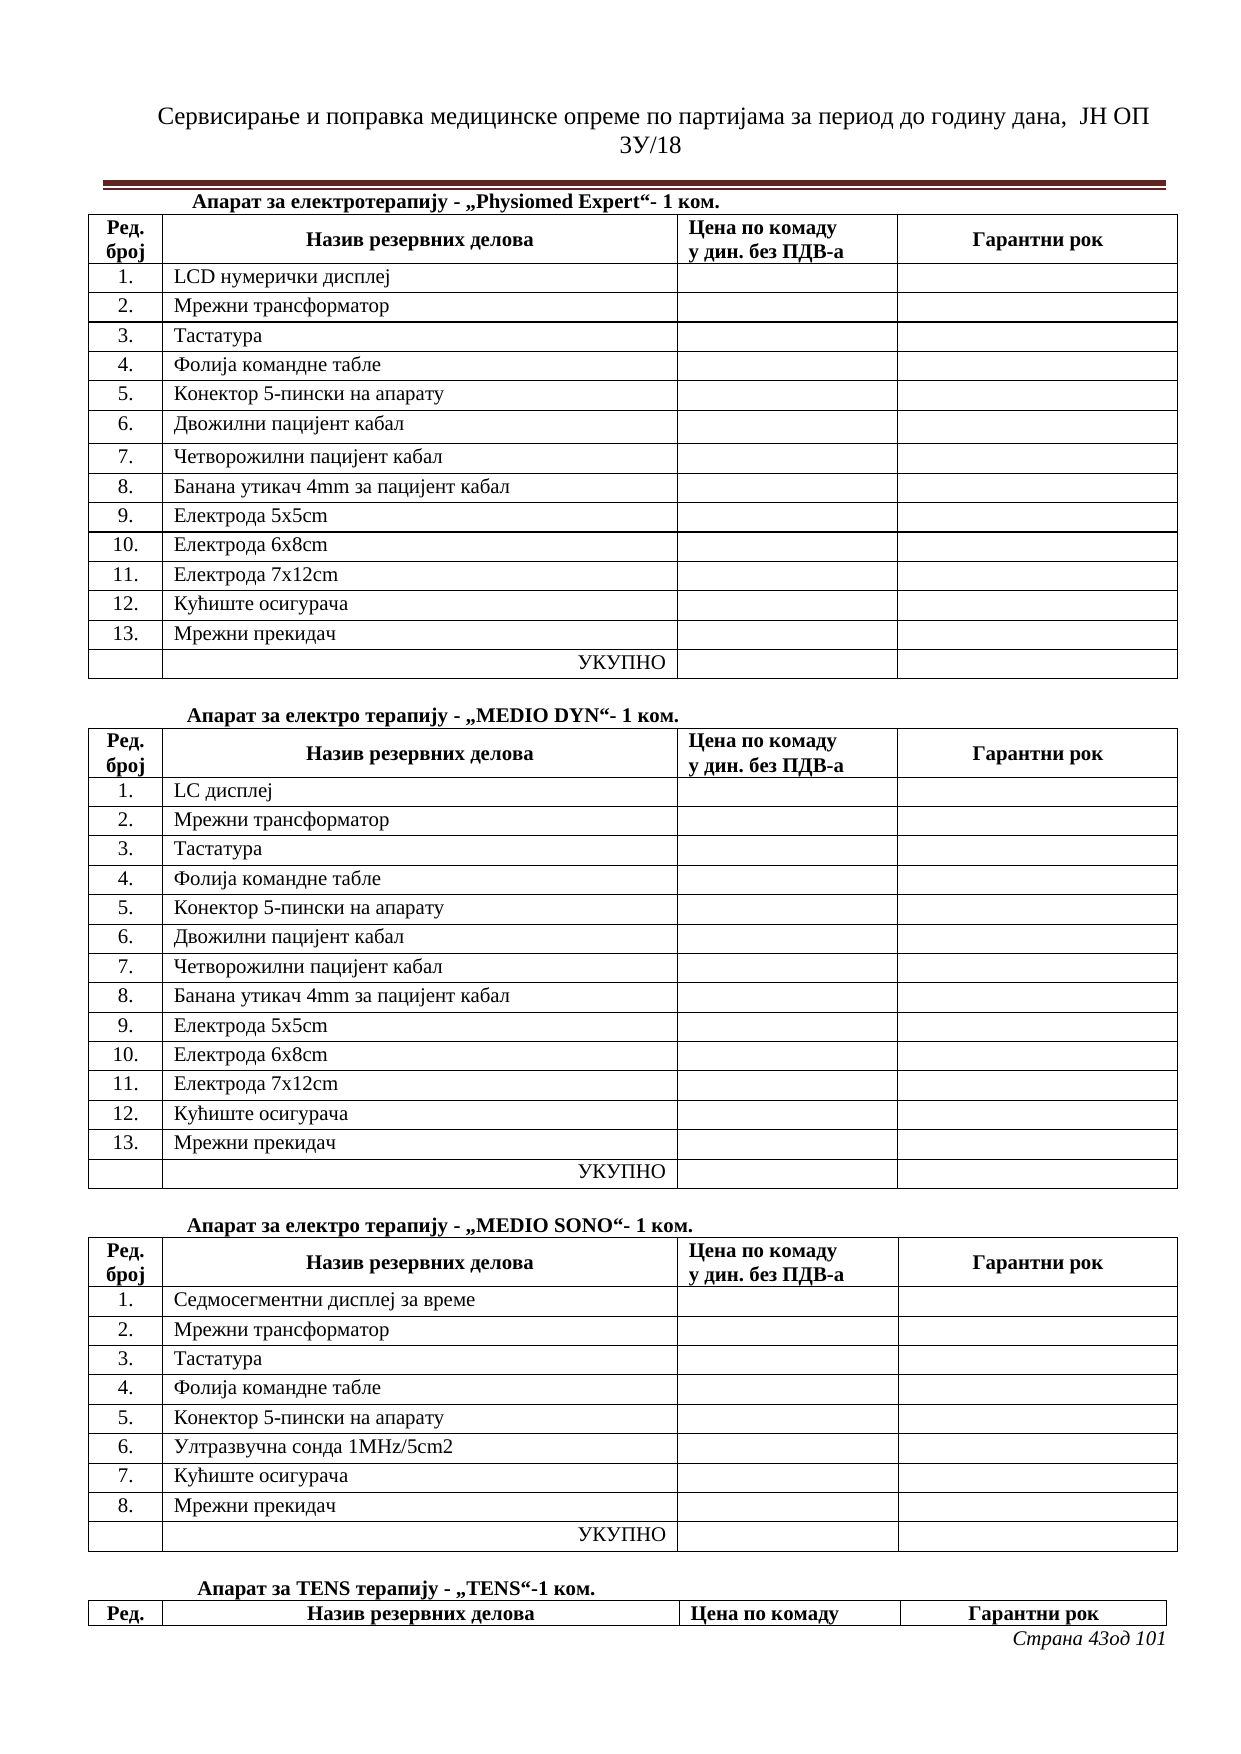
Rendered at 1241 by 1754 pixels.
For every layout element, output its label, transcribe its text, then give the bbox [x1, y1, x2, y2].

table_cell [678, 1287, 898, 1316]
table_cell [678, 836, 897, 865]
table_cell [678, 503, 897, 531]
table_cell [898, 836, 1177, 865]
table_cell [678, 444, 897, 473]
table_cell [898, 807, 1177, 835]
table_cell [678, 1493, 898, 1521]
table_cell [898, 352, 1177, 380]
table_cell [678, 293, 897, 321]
text Апарат за електро терапију - „MEDIO DYN“- 1 ком. [103, 703, 1166, 727]
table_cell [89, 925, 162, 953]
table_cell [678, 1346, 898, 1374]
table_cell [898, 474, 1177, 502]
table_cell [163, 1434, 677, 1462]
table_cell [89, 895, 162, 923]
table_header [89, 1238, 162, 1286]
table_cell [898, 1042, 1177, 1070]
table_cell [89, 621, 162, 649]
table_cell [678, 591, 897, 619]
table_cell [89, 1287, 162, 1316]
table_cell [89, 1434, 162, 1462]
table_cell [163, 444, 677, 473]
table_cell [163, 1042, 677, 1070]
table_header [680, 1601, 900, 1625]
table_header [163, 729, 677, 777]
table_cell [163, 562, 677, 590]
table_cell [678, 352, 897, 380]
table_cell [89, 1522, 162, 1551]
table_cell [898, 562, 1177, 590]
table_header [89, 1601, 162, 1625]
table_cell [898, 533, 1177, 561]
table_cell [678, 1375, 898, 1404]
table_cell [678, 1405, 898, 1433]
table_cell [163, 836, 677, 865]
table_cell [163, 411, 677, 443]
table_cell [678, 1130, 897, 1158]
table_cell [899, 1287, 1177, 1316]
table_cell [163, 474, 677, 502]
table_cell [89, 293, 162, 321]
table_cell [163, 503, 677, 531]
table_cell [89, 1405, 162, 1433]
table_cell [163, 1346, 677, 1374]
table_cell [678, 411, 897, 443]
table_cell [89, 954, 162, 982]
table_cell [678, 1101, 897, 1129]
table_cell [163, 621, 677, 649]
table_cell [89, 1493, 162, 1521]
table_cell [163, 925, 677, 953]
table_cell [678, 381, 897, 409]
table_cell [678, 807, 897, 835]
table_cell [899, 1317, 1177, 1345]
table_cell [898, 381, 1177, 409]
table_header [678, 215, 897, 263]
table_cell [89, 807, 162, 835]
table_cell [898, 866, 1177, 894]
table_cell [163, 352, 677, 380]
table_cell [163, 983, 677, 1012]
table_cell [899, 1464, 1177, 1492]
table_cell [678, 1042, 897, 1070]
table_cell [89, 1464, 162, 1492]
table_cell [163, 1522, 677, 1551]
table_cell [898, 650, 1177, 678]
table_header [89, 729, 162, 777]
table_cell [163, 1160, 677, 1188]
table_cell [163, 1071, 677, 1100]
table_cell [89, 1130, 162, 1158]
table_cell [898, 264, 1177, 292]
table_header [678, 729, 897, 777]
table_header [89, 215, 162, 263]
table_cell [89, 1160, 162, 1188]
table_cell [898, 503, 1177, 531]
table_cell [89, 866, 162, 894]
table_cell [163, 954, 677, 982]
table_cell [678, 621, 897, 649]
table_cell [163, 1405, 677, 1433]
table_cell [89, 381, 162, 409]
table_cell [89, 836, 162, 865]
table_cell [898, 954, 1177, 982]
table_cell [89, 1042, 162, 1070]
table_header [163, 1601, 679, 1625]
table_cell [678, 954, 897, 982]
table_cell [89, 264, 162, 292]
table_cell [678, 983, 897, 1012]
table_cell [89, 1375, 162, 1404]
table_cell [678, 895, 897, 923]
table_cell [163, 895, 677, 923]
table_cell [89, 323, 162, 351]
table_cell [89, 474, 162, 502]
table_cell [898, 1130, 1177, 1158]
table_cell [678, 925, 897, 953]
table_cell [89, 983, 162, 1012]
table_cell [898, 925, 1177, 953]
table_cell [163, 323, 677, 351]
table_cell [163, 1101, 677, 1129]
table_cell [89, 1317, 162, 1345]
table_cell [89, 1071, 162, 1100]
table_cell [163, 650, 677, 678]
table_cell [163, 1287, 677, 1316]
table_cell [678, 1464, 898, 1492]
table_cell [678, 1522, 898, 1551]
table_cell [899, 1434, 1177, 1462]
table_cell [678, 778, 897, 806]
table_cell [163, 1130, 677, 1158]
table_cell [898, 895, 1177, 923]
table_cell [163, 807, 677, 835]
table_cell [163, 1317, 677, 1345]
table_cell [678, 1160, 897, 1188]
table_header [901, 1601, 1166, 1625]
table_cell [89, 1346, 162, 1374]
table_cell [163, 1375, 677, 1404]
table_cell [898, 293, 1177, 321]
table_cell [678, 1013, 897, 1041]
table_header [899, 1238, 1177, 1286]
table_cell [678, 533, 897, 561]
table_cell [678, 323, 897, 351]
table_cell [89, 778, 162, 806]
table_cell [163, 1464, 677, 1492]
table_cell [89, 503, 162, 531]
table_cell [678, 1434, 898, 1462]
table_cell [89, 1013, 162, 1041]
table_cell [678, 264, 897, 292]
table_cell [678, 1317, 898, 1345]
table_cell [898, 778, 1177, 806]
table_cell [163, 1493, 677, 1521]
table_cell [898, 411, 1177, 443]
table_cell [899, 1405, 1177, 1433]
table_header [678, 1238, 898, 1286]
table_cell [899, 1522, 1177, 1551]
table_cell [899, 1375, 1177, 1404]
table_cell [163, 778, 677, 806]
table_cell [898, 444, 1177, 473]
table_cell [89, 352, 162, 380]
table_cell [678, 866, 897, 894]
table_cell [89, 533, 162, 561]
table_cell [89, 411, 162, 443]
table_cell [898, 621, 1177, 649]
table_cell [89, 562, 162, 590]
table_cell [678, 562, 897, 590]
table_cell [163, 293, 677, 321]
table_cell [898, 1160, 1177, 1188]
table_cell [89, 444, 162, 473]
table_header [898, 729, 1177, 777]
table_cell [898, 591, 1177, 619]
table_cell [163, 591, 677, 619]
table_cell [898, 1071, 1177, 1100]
text Апарат за електро терапију - „MEDIO SONO“- 1 ком. [103, 1213, 1166, 1237]
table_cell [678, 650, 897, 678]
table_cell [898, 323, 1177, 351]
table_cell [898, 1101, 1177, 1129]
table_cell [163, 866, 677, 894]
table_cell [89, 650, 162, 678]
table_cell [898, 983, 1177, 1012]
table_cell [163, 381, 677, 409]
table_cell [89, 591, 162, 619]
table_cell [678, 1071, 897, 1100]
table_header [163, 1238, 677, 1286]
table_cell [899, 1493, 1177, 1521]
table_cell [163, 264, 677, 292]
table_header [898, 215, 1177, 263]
text Апарат за TENS терапију - „TENS“-1 ком. [103, 1576, 1166, 1600]
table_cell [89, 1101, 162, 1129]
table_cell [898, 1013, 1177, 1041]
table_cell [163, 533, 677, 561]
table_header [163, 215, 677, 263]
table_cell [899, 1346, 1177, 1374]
text Апарат за електротерапију - „Physiomed Expert“- 1 ком. [103, 190, 1166, 213]
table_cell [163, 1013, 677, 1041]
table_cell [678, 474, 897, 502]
